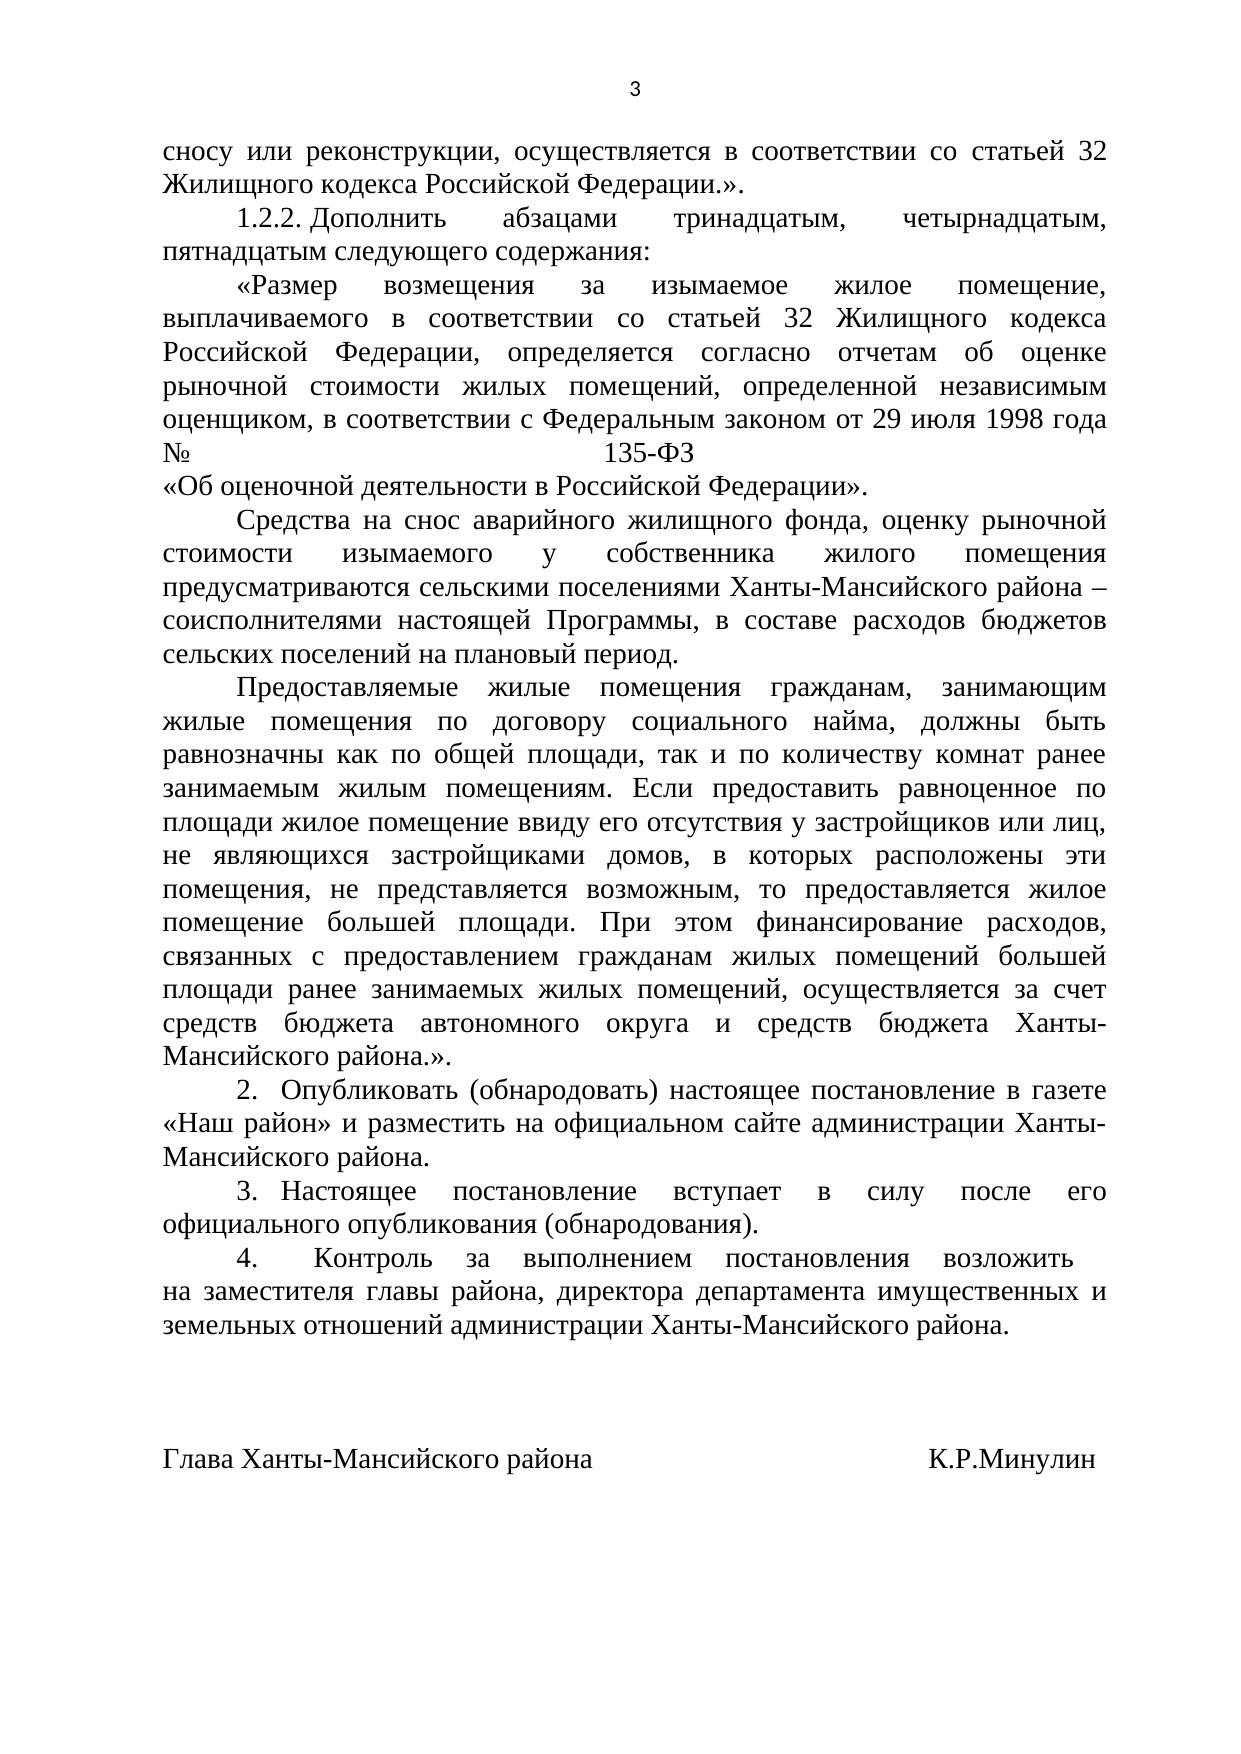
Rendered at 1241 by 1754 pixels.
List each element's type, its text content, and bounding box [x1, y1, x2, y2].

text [162, 133, 1107, 200]
text Средства на снос аварийного жилищного фонда, оценку рыночной стоимости изымаемого у собственника жилого помещения предусматриваются сельскими поселениями Ханты-Мансийского района – соисполнителями настоящей Программы, в составе расходов бюджетов сельских поселений на плановый период. [162, 502, 1107, 669]
list Глава Ханты-Мансийского района К.Р.Минулин [162, 1441, 1107, 1474]
list Опубликовать (обнародовать) настоящее постановление в газете «Наш район» и разместить на официальном сайте администрации Ханты-Мансийского района. [162, 1072, 1107, 1173]
list Дополнить абзацами тринадцатым, четырнадцатым, пятнадцатым следующего содержания: [162, 200, 1107, 267]
list Настоящее постановление вступает в силу после его официального опубликования (обнародования). [162, 1173, 1107, 1240]
list Контроль за выполнением постановления возложить на заместителя главы района, директора департамента имущественных и земельных отношений администрации Ханты-Мансийского района. [162, 1240, 1107, 1340]
text Предоставляемые жилые помещения гражданам, занимающим жилые помещения по договору социального найма, должны быть равнозначны как по общей площади, так и по количеству комнат ранее занимаемым жилым помещениям. Если предоставить равноценное по площади жилое помещение ввиду его отсутствия у застройщиков или лиц, не являющихся застройщиками домов, в которых расположены эти помещения, не представляется возможным, то предоставляется жилое помещение большей площади. При этом финансирование расходов, связанных с предоставлением гражданам жилых помещений большей площади ранее занимаемых жилых помещений, осуществляется за счет средств бюджета автономного округа и средств бюджета Ханты-Мансийского района.». [162, 669, 1107, 1072]
text «Размер возмещения за изымаемое жилое помещение, выплачиваемого в соответствии со статьей 32 Жилищного кодекса Российской Федерации, определяется согласно отчетам об оценке рыночной стоимости жилых помещений, определенной независимым оценщиком, в соответствии с Федеральным законом от 29 июля 1998 года № 135-ФЗ «Об оценочной деятельности в Российской Федерации». [162, 267, 1107, 502]
